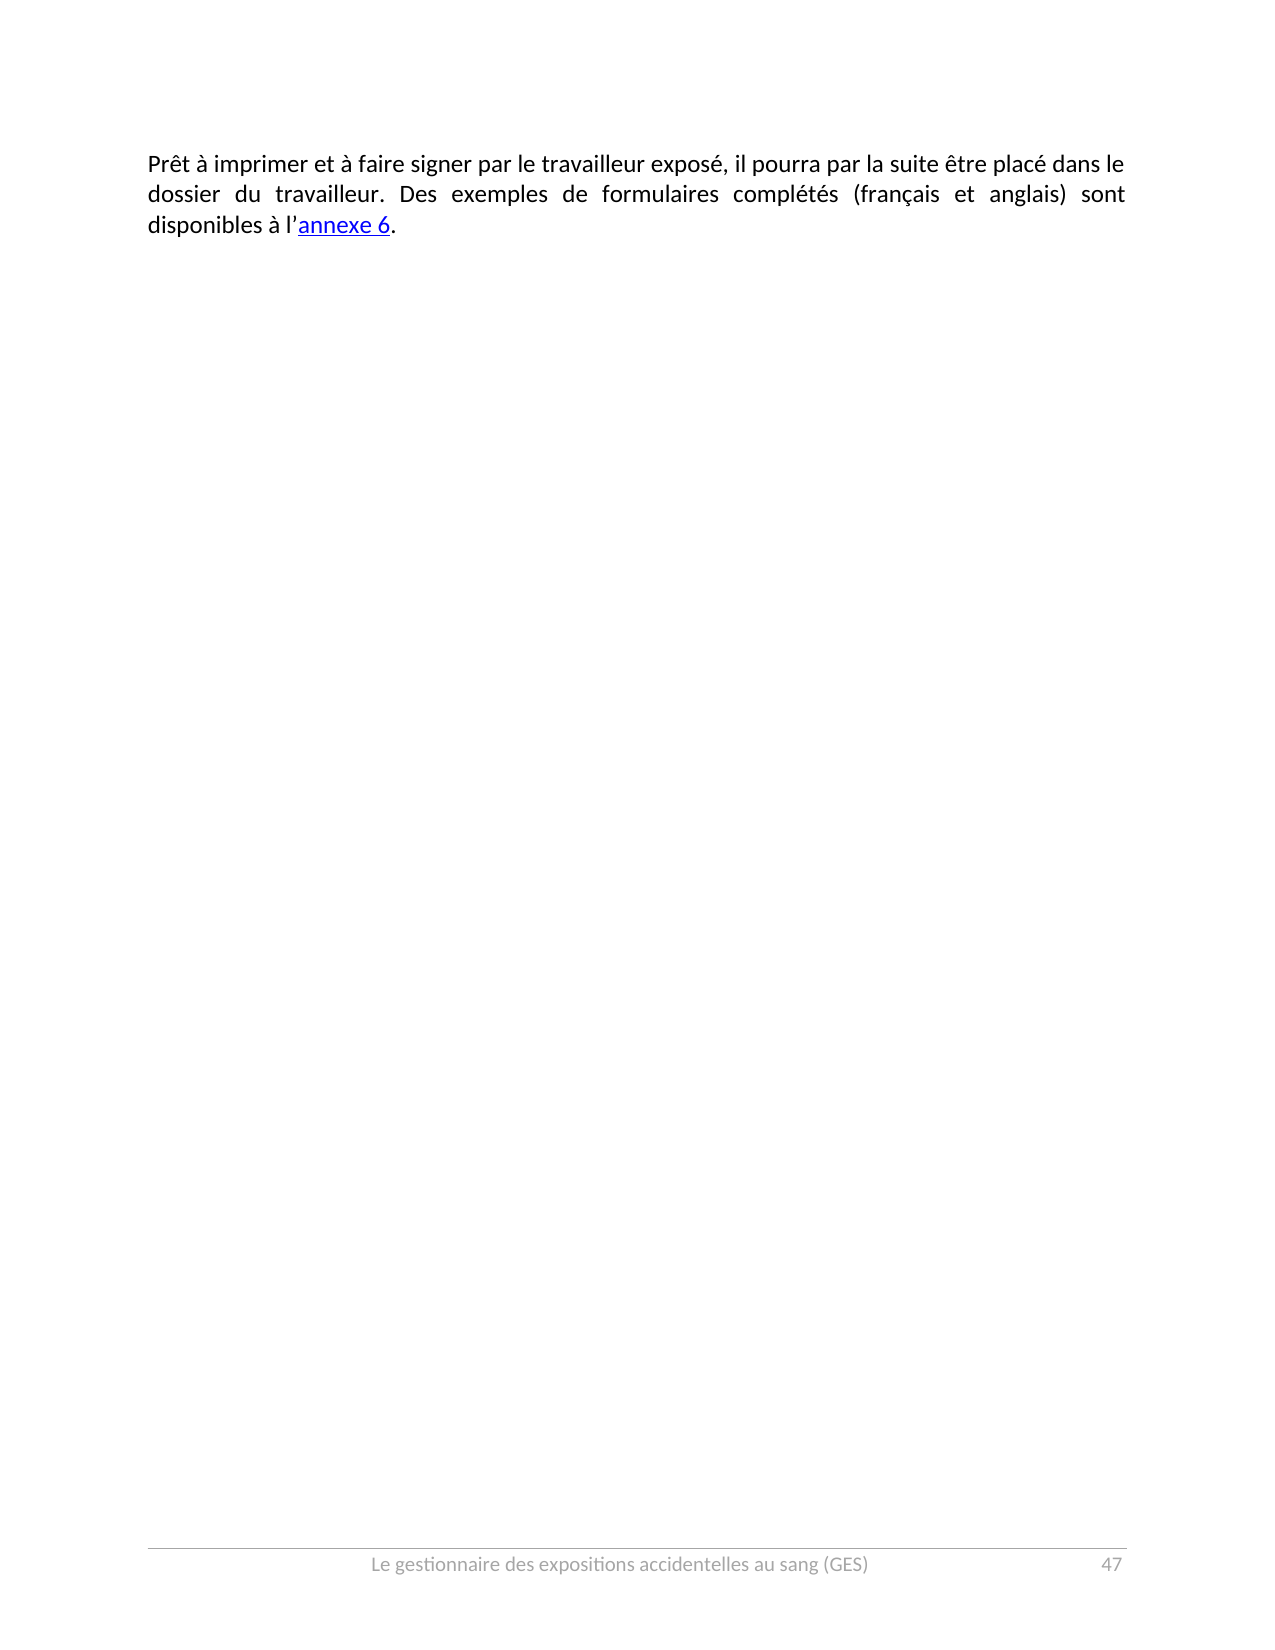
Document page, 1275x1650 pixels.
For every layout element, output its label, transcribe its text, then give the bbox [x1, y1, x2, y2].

text Prêt à imprimer et à faire signer par le travailleur exposé, il pourra par la suite être placé dans le dossier du travailleur. Des exemples de formulaires complétés (français et anglais) sont disponibles à l’annexe 6. [148, 148, 1127, 239]
